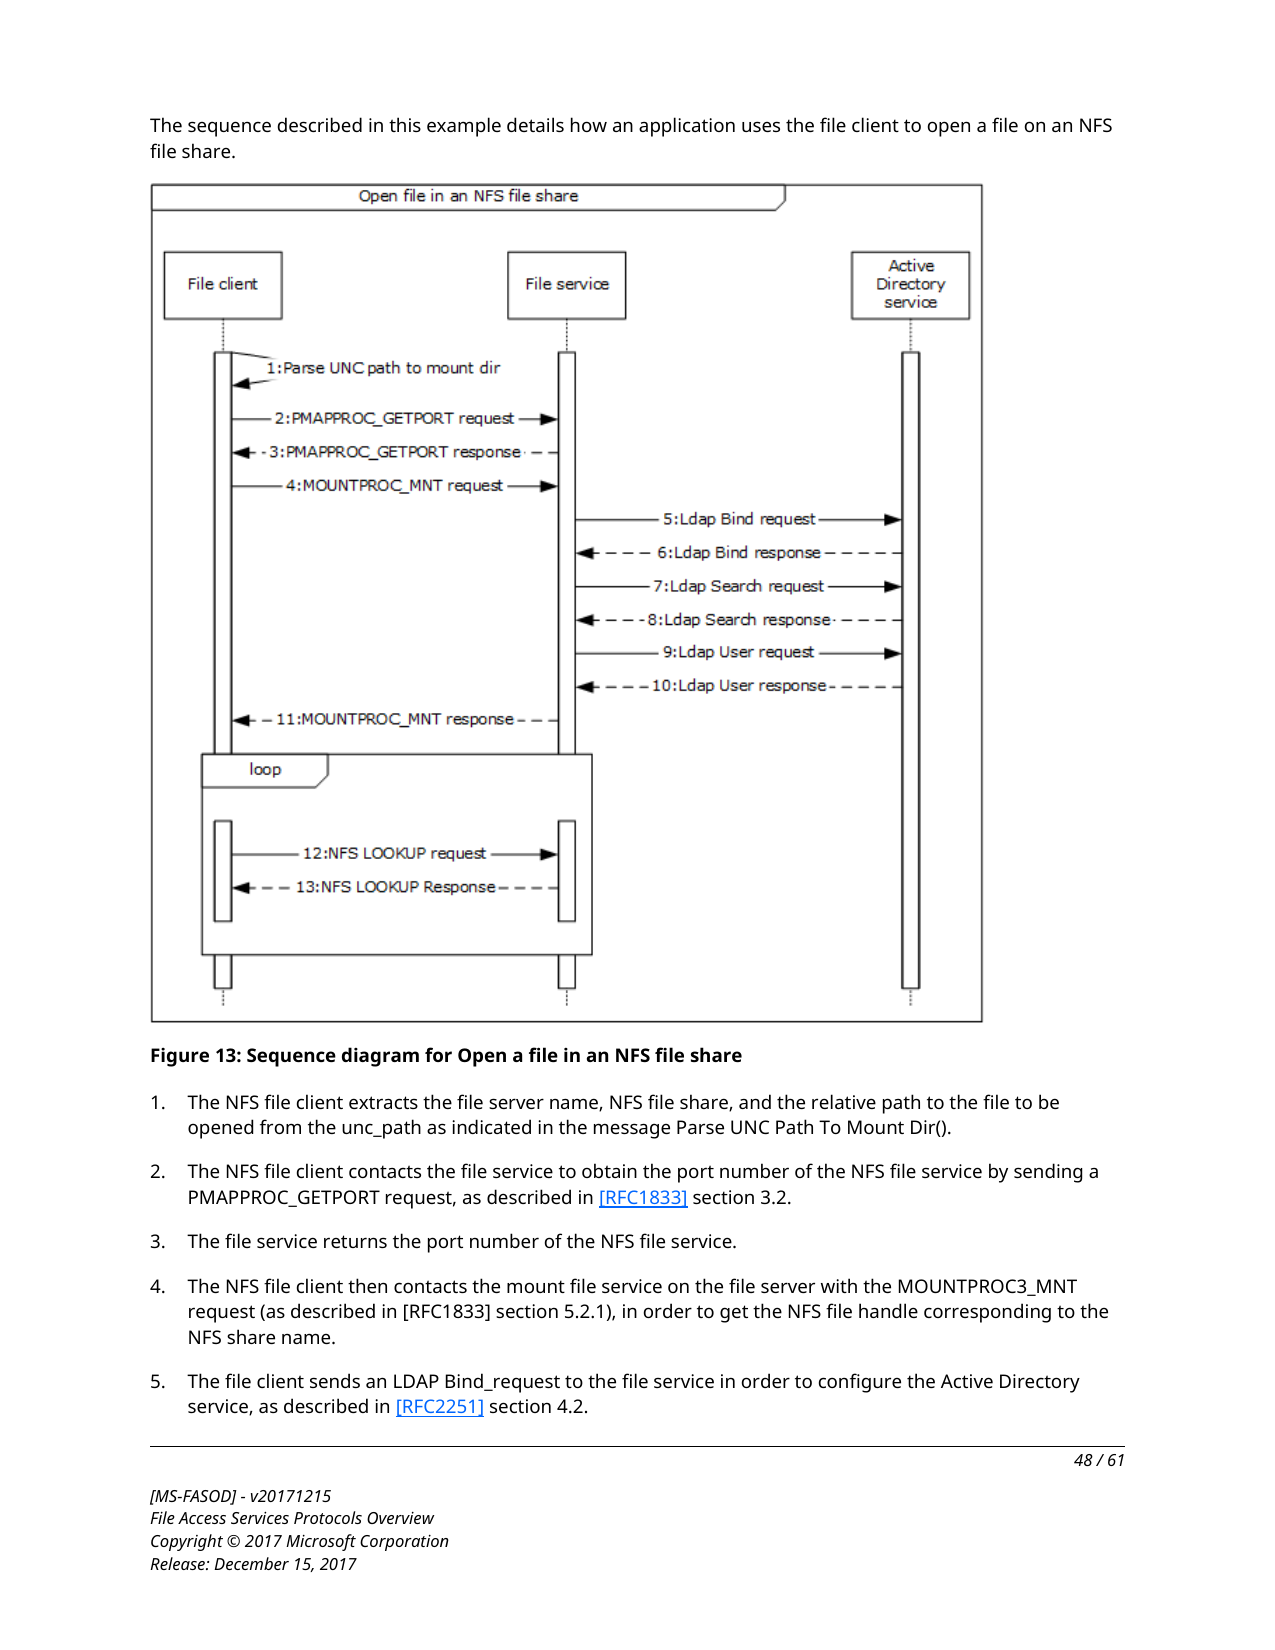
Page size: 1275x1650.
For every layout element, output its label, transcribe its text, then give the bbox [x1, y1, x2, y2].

list The NFS file client extracts the file server name, NFS file share, and the relative path to the file to be opened from the unc_path as indicated in the message Parse UNC Path To Mount Dir(). [150, 1089, 1125, 1140]
list The file service returns the port number of the NFS file service. [150, 1229, 1125, 1254]
text The sequence described in this example details how an application uses the file client to open a file on an NFS file share. [150, 112, 1125, 163]
list The file client sends an LDAP Bind_request to the file service in order to configure the Active Directory service, as described in [RFC2251] section 4.2. [150, 1368, 1125, 1419]
list The NFS file client then contacts the mount file service on the file server with the MOUNTPROC3_MNT request (as described in [RFC1833] section 5.2.1), in order to get the NFS file handle corresponding to the NFS share name. [150, 1273, 1125, 1349]
list The NFS file client contacts the file service to obtain the port number of the NFS file service by sending a PMAPPROC_GETPORT request, as described in [RFC1833] section 3.2. [150, 1159, 1125, 1210]
text Figure 13: Sequence diagram for Open a file in an NFS file share [150, 1043, 1125, 1068]
